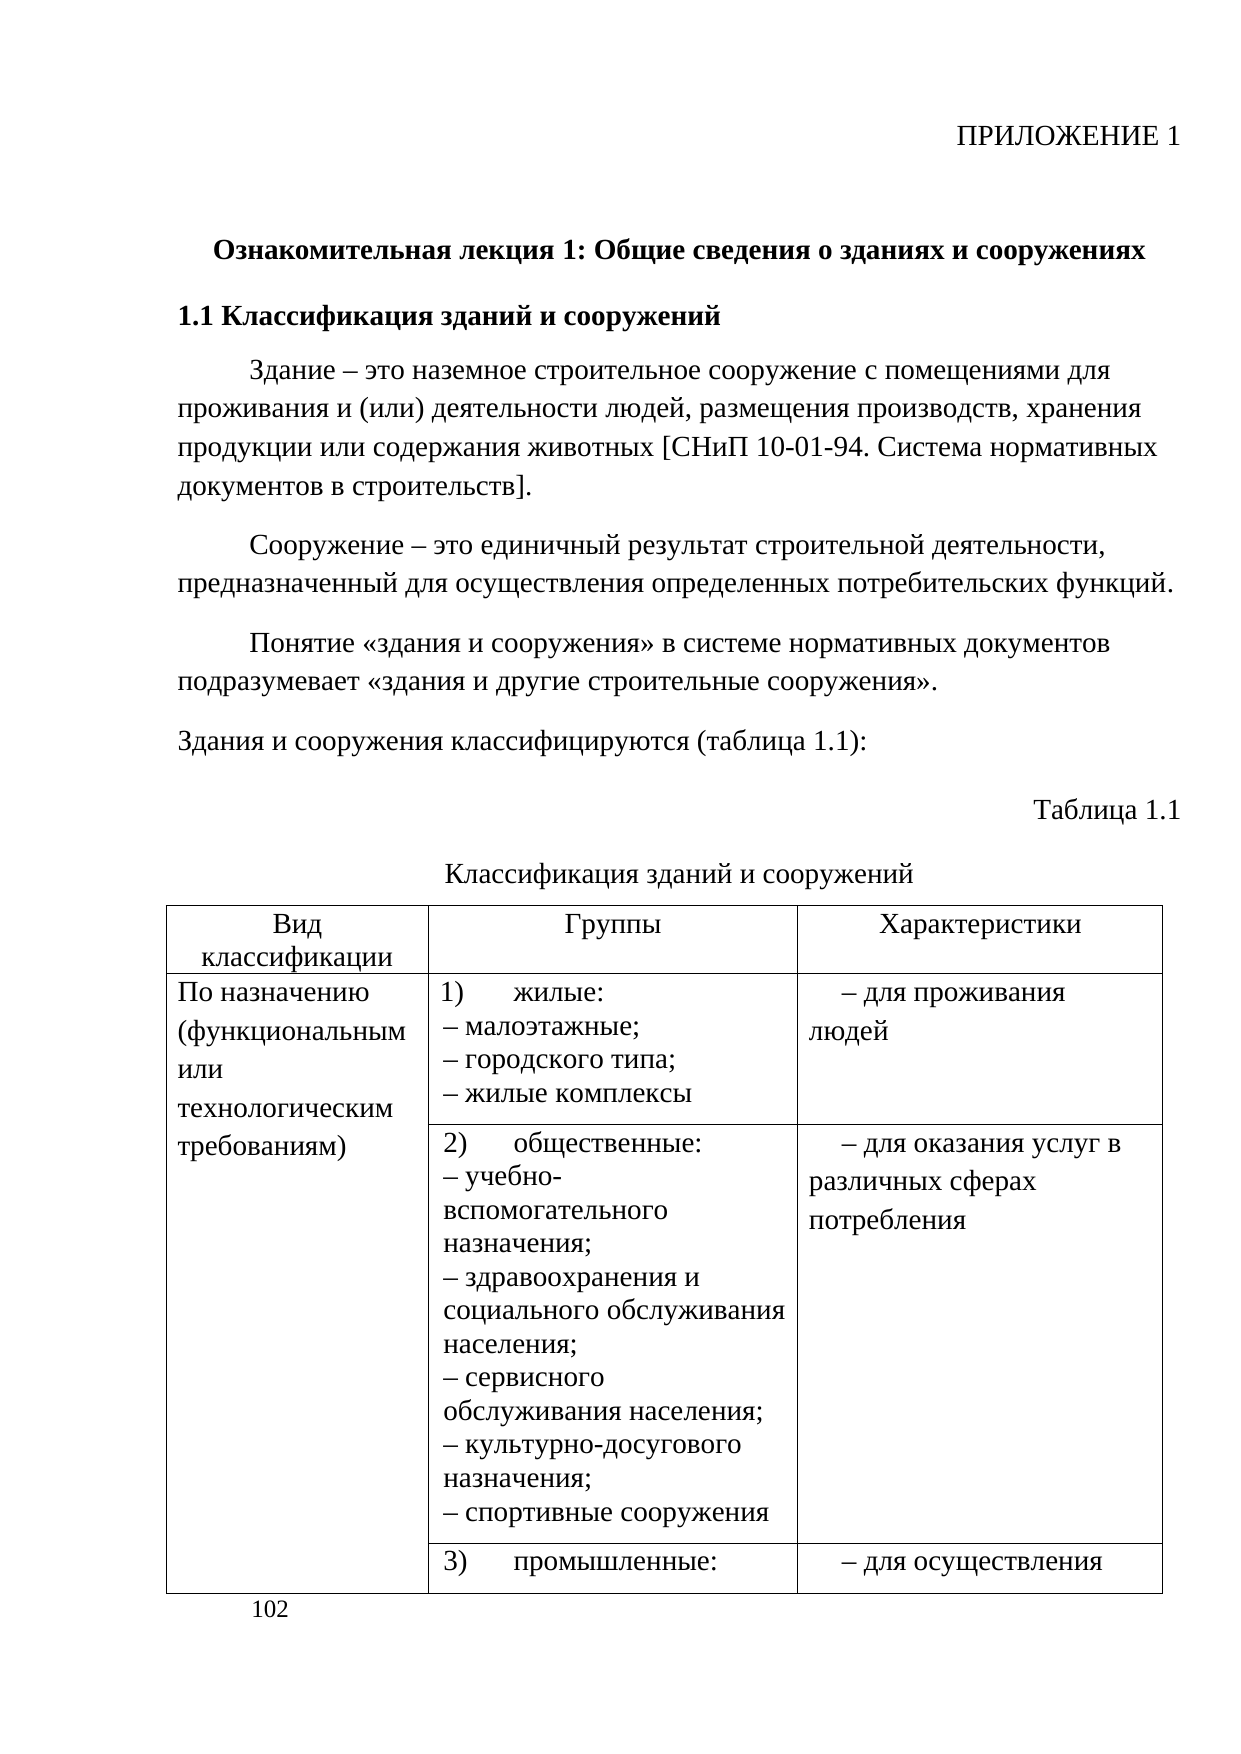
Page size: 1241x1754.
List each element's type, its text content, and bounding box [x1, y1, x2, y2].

table_cell – для проживания людей [798, 974, 1162, 1124]
text Ознакомительная лекция 1: Общие сведения о зданиях и сооружениях [177, 232, 1181, 265]
text ПРИЛОЖЕНИЕ 1 [177, 118, 1181, 152]
table_cell общественные: – учебно-вспомогательного назначения; – здравоохранения и социального обслуживания населения; – сервисного обслуживания населения; – культурно-досугового назначения; – спортивные сооружения [429, 1125, 797, 1542]
table_header Вид классификации [167, 906, 428, 973]
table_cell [429, 1544, 797, 1592]
text Здания и сооружения классифицируются (таблица 1.1): [177, 723, 1181, 756]
table_cell По назначению (функциональным или технологическим требованиям) [167, 974, 428, 1592]
table_header Характеристики [798, 906, 1162, 973]
text Таблица 1.1 [177, 792, 1181, 826]
table_cell жилые: – малоэтажные; – городского типа; – жилые комплексы [429, 974, 797, 1124]
text 1.1 Классификация зданий и сооружений [177, 298, 1181, 331]
text Понятие «здания и сооружения» в системе нормативных документов подразумевает «здания и другие строительные сооружения». [177, 625, 1181, 697]
table_cell – для оказания услуг в различных сферах потребления [798, 1125, 1162, 1542]
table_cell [798, 1544, 1162, 1592]
text Здание – это наземное строительное сооружение с помещениями для проживания и (или) деятельности людей, размещения производств, хранения продукции или содержания животных [СНиП 10-01-94. Система нормативных документов в строительств]. [177, 352, 1181, 501]
text Сооружение – это единичный результат строительной деятельности, предназначенный для осуществления определенных потребительских функций. [177, 527, 1181, 599]
table_header Группы [429, 906, 797, 973]
text Классификация зданий и сооружений [177, 856, 1181, 890]
